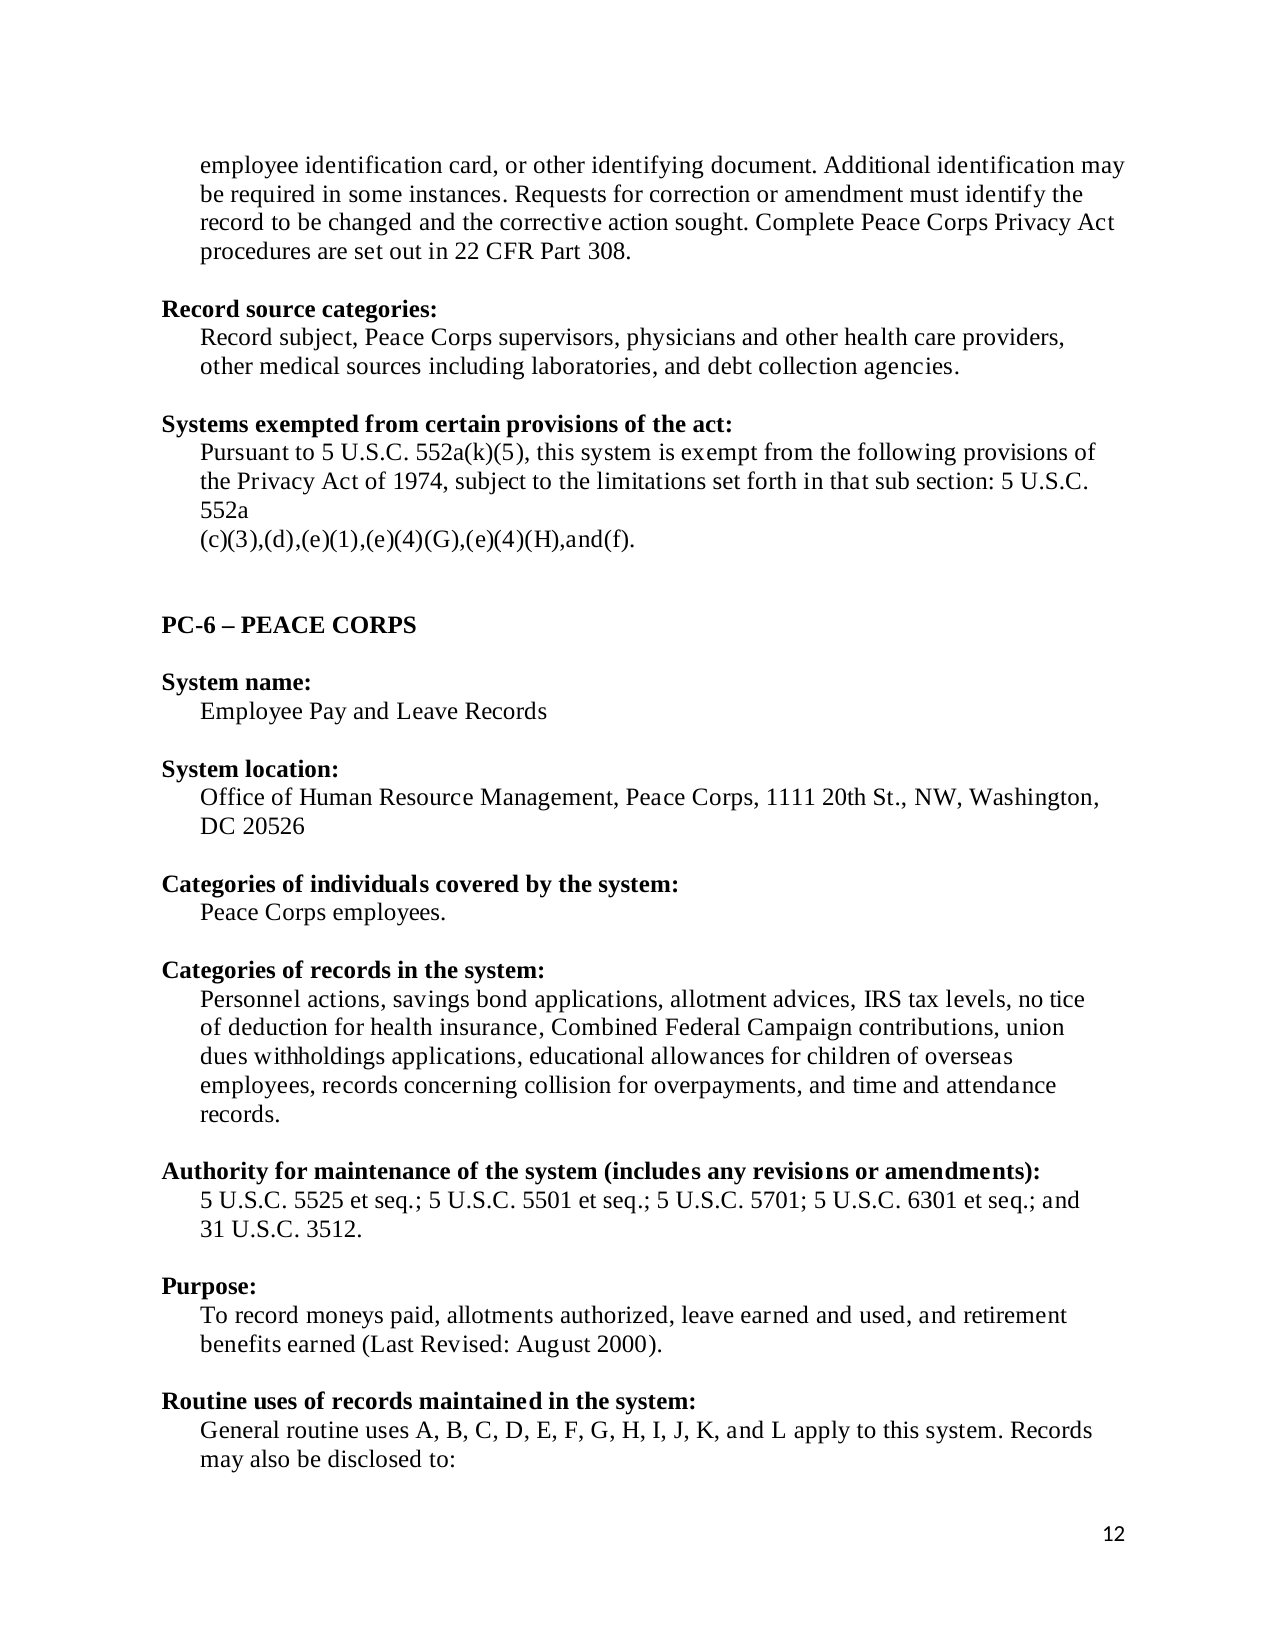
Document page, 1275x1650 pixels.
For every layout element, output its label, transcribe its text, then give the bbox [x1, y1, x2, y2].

subtitle System location: [161, 754, 1125, 782]
subtitle Categories of individuals covered by the system: [161, 869, 1125, 897]
text Peace Corps employees. [200, 897, 1108, 926]
text General routine uses A, B, C, D, E, F, G, H, I, J, K, and L apply to this system. Records may also be disclosed to: [200, 1415, 1098, 1472]
text PC-6 – PEACE CORPS [161, 610, 1125, 639]
text (c)(3),(d),(e)(1),(e)(4)(G),(e)(4)(H),and(f). [200, 524, 1108, 552]
text Office of Human Resource Management, Peace Corps, 1111 20th St., NW, Washington, DC 20526 [200, 782, 1108, 840]
subtitle Systems exempted from certain provisions of the act: [161, 409, 1125, 437]
subtitle Authority for maintenance of the system (includes any revisions or amendments): [161, 1156, 1125, 1185]
subtitle Routine uses of records maintained in the system: [161, 1386, 1125, 1415]
text To record moneys paid, allotments authorized, leave earned and used, and retirement benefits earned (Last Revised: August 2000). [200, 1300, 1098, 1357]
subtitle Categories of records in the system: [161, 955, 1125, 984]
subtitle System name: [161, 667, 1125, 696]
subtitle Purpose: [161, 1271, 1125, 1300]
subtitle Record source categories: [161, 294, 1125, 322]
text Personnel actions, savings bond applications, allotment advices, IRS tax levels, no tice of deduction for health insurance, Combined Federal Campaign contributions, union dues withholdings applications, educational allowances for children of overseas employees, records concerning collision for overpayments, and time and attendance records. [200, 984, 1098, 1127]
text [200, 150, 1125, 265]
text Record subject, Peace Corps supervisors, physicians and other health care providers, other medical sources including laboratories, and debt collection agencies. [200, 322, 1108, 380]
text Pursuant to 5 U.S.C. 552a(k)(5), this system is exempt from the following provisions of the Privacy Act of 1974, subject to the limitations set forth in that sub section: 5 U.S.C. 552a [200, 437, 1098, 524]
text Employee Pay and Leave Records [200, 696, 1108, 725]
text 5 U.S.C. 5525 et seq.; 5 U.S.C. 5501 et seq.; 5 U.S.C. 5701; 5 U.S.C. 6301 et seq.; and 31 U.S.C. 3512. [200, 1185, 1108, 1242]
